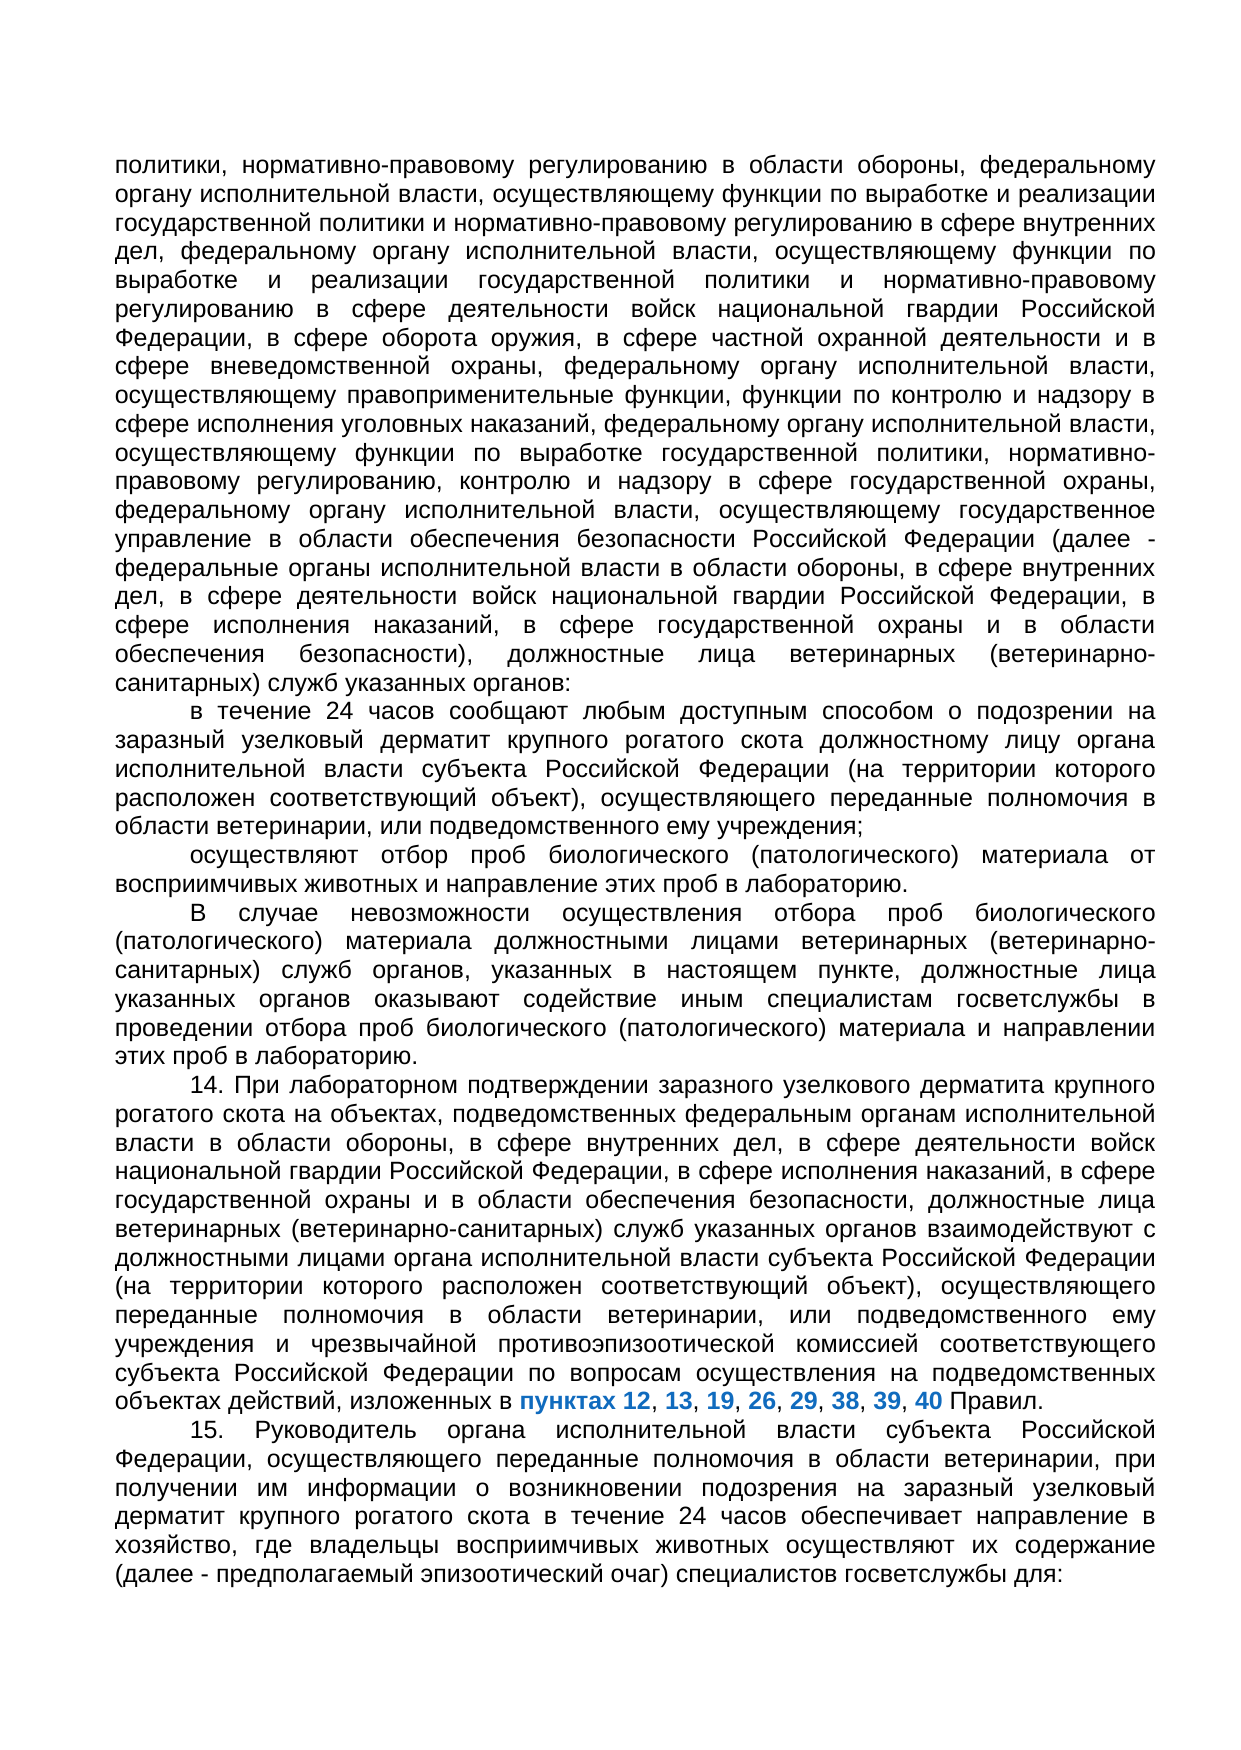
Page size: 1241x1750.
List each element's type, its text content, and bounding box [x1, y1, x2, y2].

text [114, 150, 1157, 696]
text осуществляют отбор проб биологического (патологического) материала от восприимчивых животных и направление этих проб в лабораторию. [114, 840, 1157, 897]
text в течение 24 часов сообщают любым доступным способом о подозрении на заразный узелковый дерматит крупного рогатого скота должностному лицу органа исполнительной власти субъекта Российской Федерации (на территории которого расположен соответствующий объект), осуществляющего переданные полномочия в области ветеринарии, или подведомственного ему учреждения; [114, 696, 1157, 840]
text В случае невозможности осуществления отбора проб биологического (патологического) материала должностными лицами ветеринарных (ветеринарно-санитарных) служб органов, указанных в настоящем пункте, должностные лица указанных органов оказывают содействие иным специалистам госветслужбы в проведении отбора проб биологического (патологического) материала и направлении этих проб в лабораторию. [114, 897, 1157, 1070]
text 15. Руководитель органа исполнительной власти субъекта Российской Федерации, осуществляющего переданные полномочия в области ветеринарии, при получении им информации о возникновении подозрения на заразный узелковый дерматит крупного рогатого скота в течение 24 часов обеспечивает направление в хозяйство, где владельцы восприимчивых животных осуществляют их содержание (далее - предполагаемый эпизоотический очаг) специалистов госветслужбы для: [114, 1415, 1157, 1587]
text 14. При лабораторном подтверждении заразного узелкового дерматита крупного рогатого скота на объектах, подведомственных федеральным органам исполнительной власти в области обороны, в сфере внутренних дел, в сфере деятельности войск национальной гвардии Российской Федерации, в сфере исполнения наказаний, в сфере государственной охраны и в области обеспечения безопасности, должностные лица ветеринарных (ветеринарно-санитарных) служб указанных органов взаимодействуют с должностными лицами органа исполнительной власти субъекта Российской Федерации (на территории которого расположен соответствующий объект), осуществляющего переданные полномочия в области ветеринарии, или подведомственного ему учреждения и чрезвычайной противоэпизоотической комиссией соответствующего субъекта Российской Федерации по вопросам осуществления на подведомственных объектах действий, изложенных в пунктах 12, 13, 19, 26, 29, 38, 39, 40 Правил. [114, 1070, 1157, 1415]
